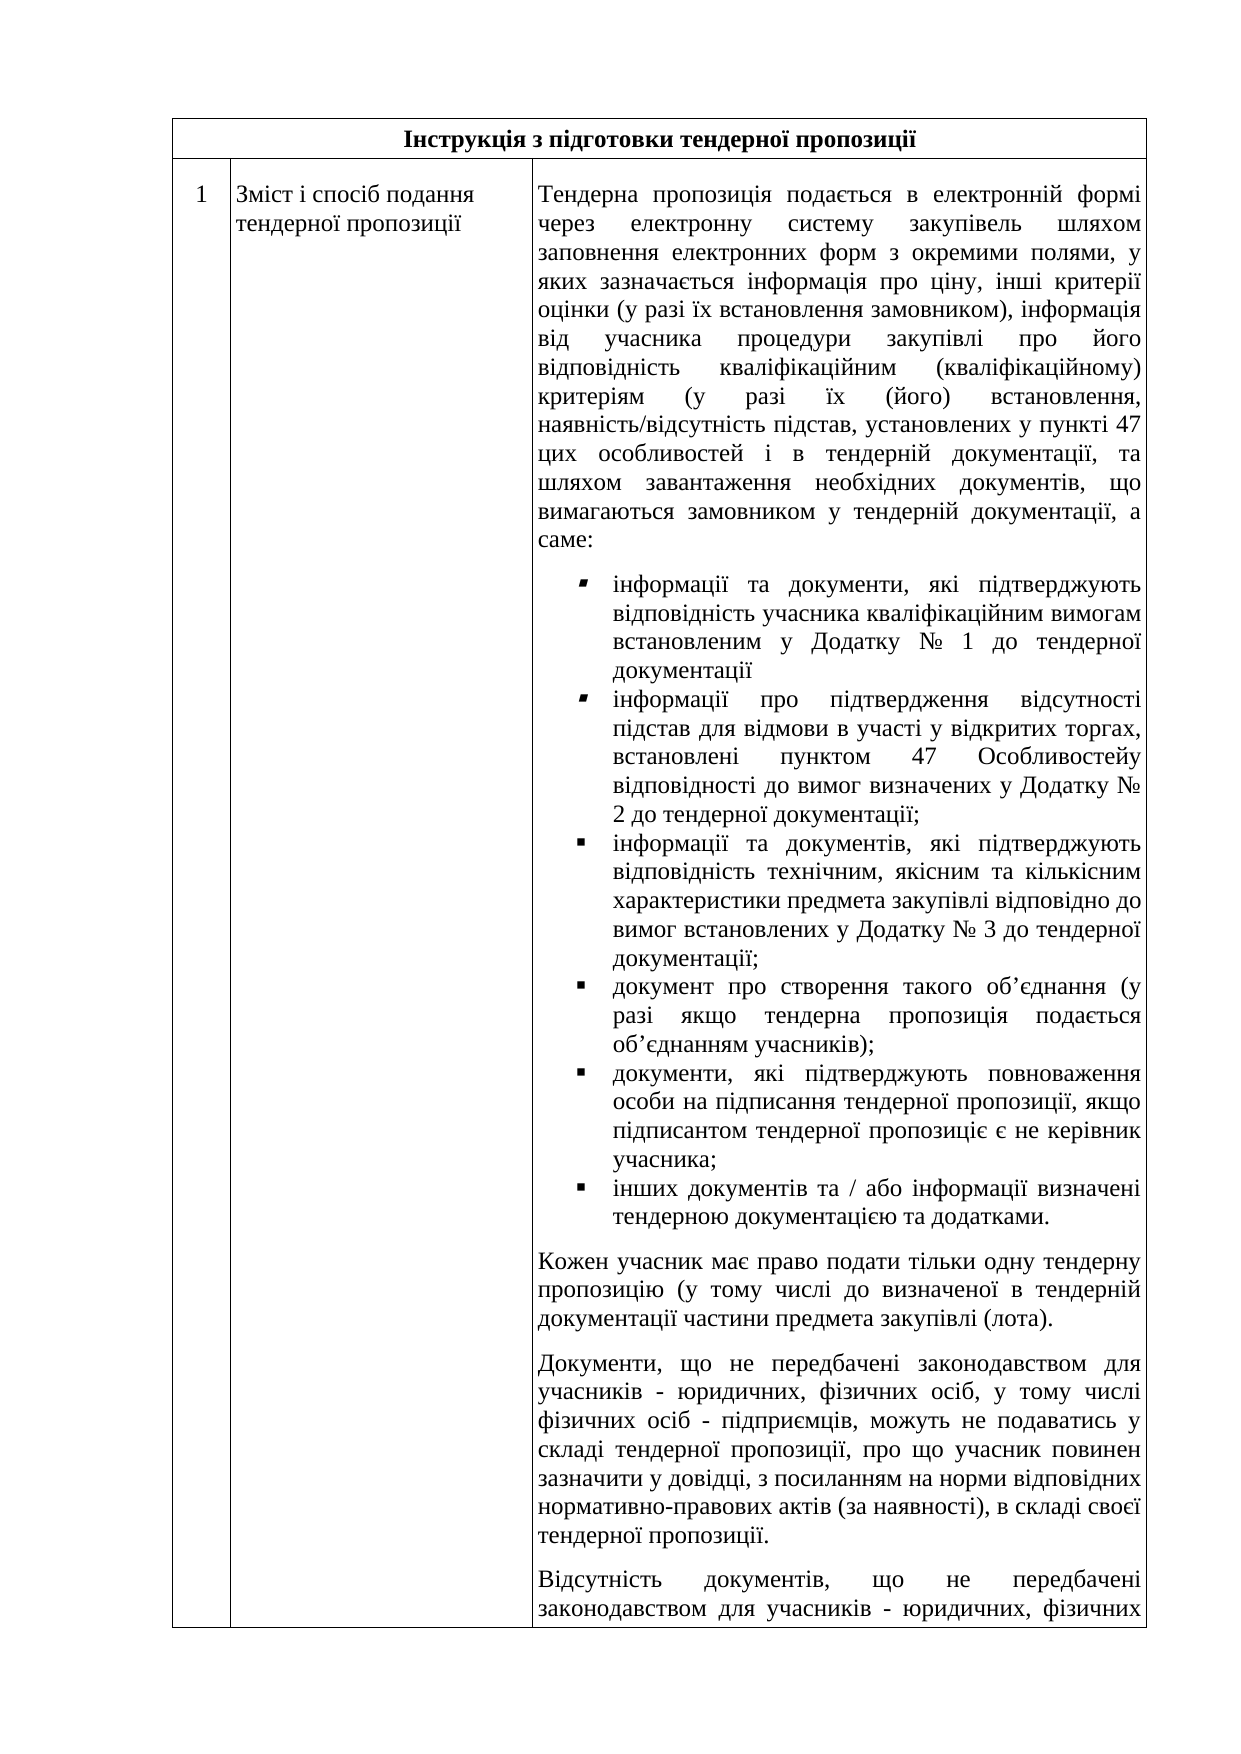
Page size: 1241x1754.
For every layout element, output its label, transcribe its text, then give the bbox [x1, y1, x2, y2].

table_cell Інструкція з підготовки тендерної пропозиції [173, 119, 1146, 158]
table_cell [533, 159, 1146, 1627]
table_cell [231, 159, 532, 1627]
table_cell 1 [173, 159, 230, 1627]
